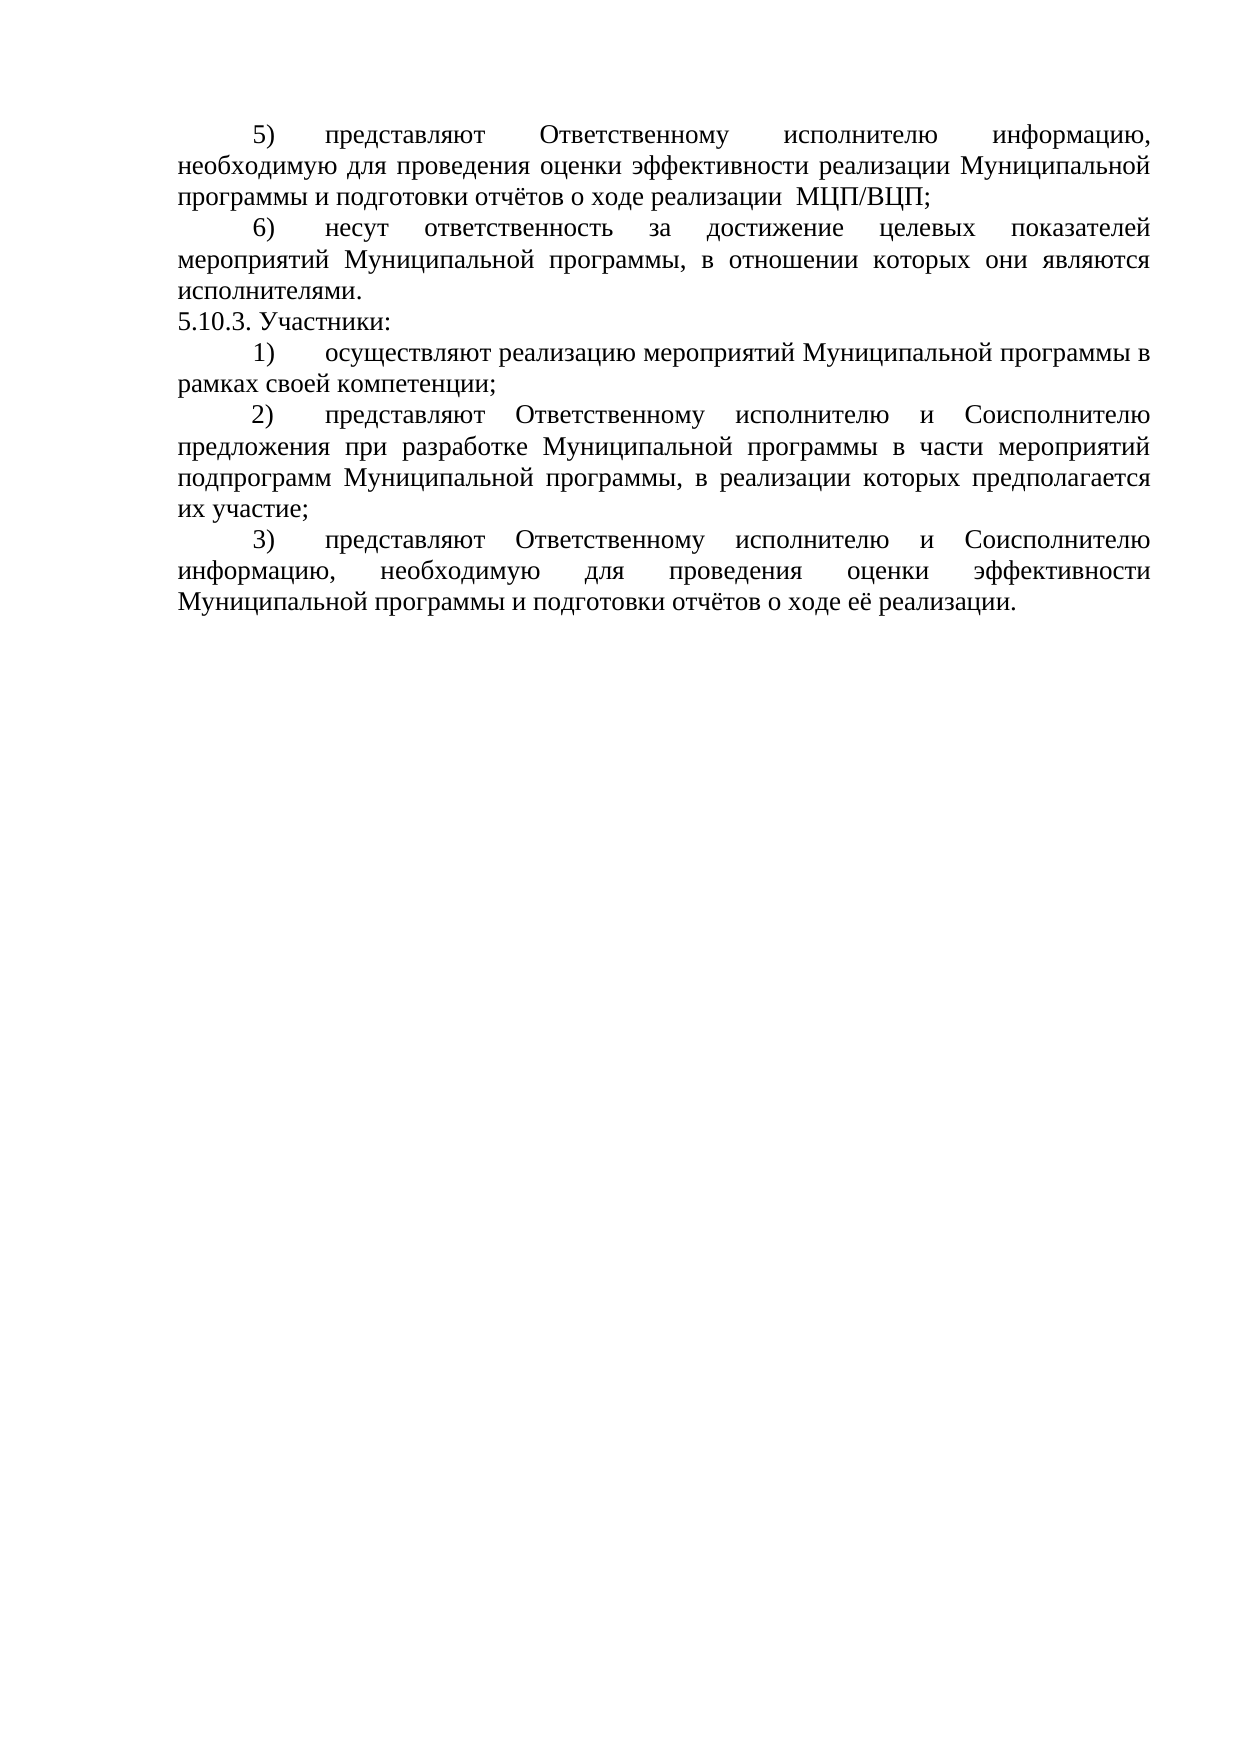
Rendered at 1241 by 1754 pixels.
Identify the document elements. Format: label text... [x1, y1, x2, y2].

list представляют Ответственному исполнителю информацию, необходимую для проведения оценки эффективности реализации Муниципальной программы и подготовки отчётов о ходе реализации МЦП/ВЦП; [177, 118, 1152, 212]
text 5.10.3. Участники: [177, 305, 1152, 336]
list представляют Ответственному исполнителю и Соисполнителю информацию, необходимую для проведения оценки эффективности Муниципальной программы и подготовки отчётов о ходе её реализации. [177, 523, 1152, 616]
list осуществляют реализацию мероприятий Муниципальной программы в рамках своей компетенции; [177, 336, 1152, 398]
list несут ответственность за достижение целевых показателей мероприятий Муниципальной программы, в отношении которых они являются исполнителями. [177, 212, 1152, 305]
list представляют Ответственному исполнителю и Соисполнителю предложения при разработке Муниципальной программы в части мероприятий подпрограмм Муниципальной программы, в реализации которых предполагается их участие; [177, 398, 1152, 523]
